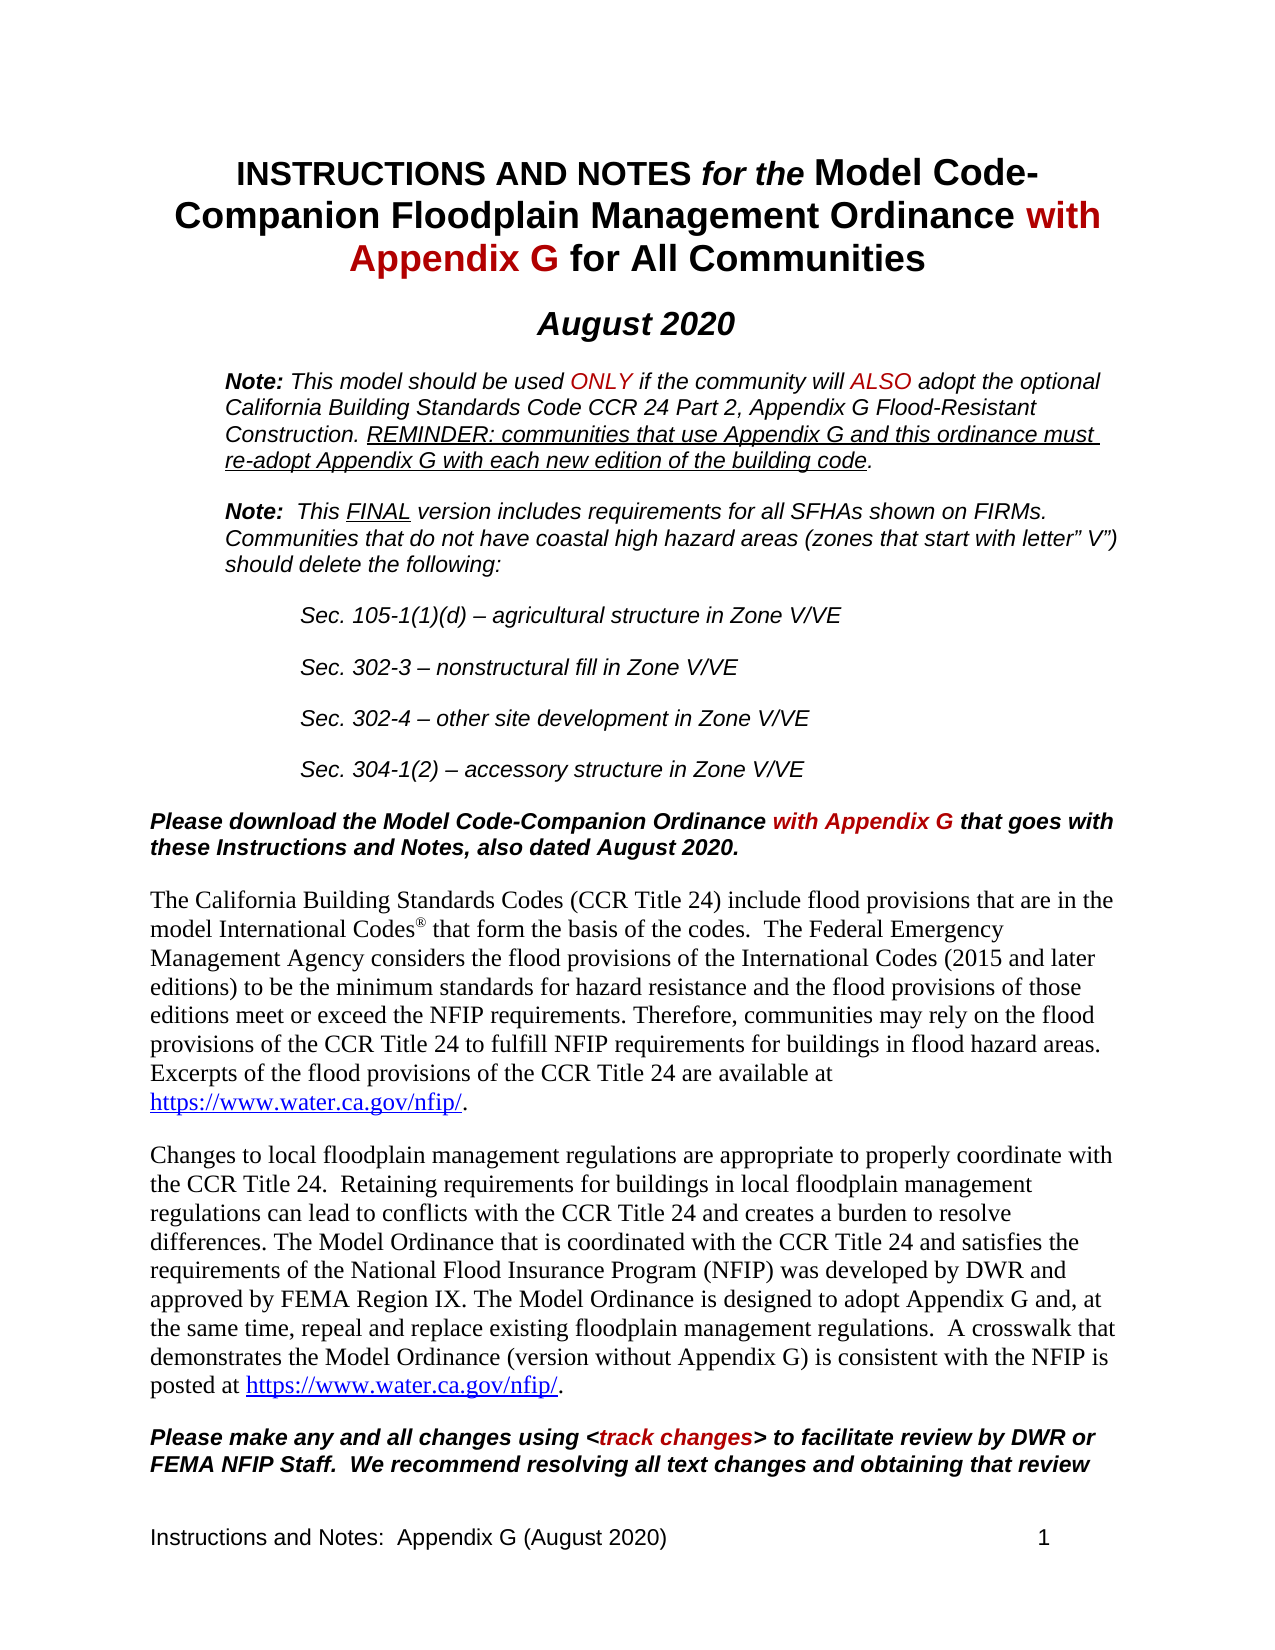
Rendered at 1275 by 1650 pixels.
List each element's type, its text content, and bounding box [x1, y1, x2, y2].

text Note: This FINAL version includes requirements for all SFHAs shown on FIRMs. Communities that do not have coastal high hazard areas (zones that start with letter” V”) should delete the following: [225, 498, 1125, 577]
subtitle INSTRUCTIONS AND NOTES for the Model Code-Companion Floodplain Management Ordinance with Appendix G for All Communities [150, 150, 1125, 279]
text August 2020 [150, 304, 1125, 343]
text Sec. 302-4 – other site development in Zone V/VE [300, 705, 1125, 731]
text Sec. 304-1(2) – accessory structure in Zone V/VE [300, 756, 1125, 783]
text Sec. 302-3 – nonstructural fill in Zone V/VE [300, 654, 1125, 680]
text Changes to local floodplain management regulations are appropriate to properly coordinate with the CCR Title 24. Retaining requirements for buildings in local floodplain management regulations can lead to conflicts with the CCR Title 24 and creates a burden to resolve differences. The Model Ordinance that is coordinated with the CCR Title 24 and satisfies the requirements of the National Flood Insurance Program (NFIP) was developed by DWR and approved by FEMA Region IX. The Model Ordinance is designed to adopt Appendix G and, at the same time, repeal and replace existing floodplain management regulations. A crosswalk that demonstrates the Model Ordinance (version without Appendix G) is consistent with the NFIP is posted at https://www.water.ca.gov/nfip/. [150, 1140, 1125, 1399]
text Please download the Model Code-Companion Ordinance with Appendix G that goes with these Instructions and Notes, also dated August 2020. [150, 808, 1125, 860]
text Sec. 105-1(1)(d) – agricultural structure in Zone V/VE [300, 602, 1125, 629]
text Note: This model should be used ONLY if the community will ALSO adopt the optional California Building Standards Code CCR 24 Part 2, Appendix G Flood-Resistant Construction. REMINDER: communities that use Appendix G and this ordinance must re-adopt Appendix G with each new edition of the building code. [225, 368, 1125, 473]
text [150, 1424, 1125, 1477]
text The California Building Standards Codes (CCR Title 24) include flood provisions that are in the model International Codes® that form the basis of the codes. The Federal Emergency Management Agency considers the flood provisions of the International Codes (2015 and later editions) to be the minimum standards for hazard resistance and the flood provisions of those editions meet or exceed the NFIP requirements. Therefore, communities may rely on the flood provisions of the CCR Title 24 to fulfill NFIP requirements for buildings in flood hazard areas. Excerpts of the flood provisions of the CCR Title 24 are available at https://www.water.ca.gov/nfip/. [150, 885, 1125, 1115]
